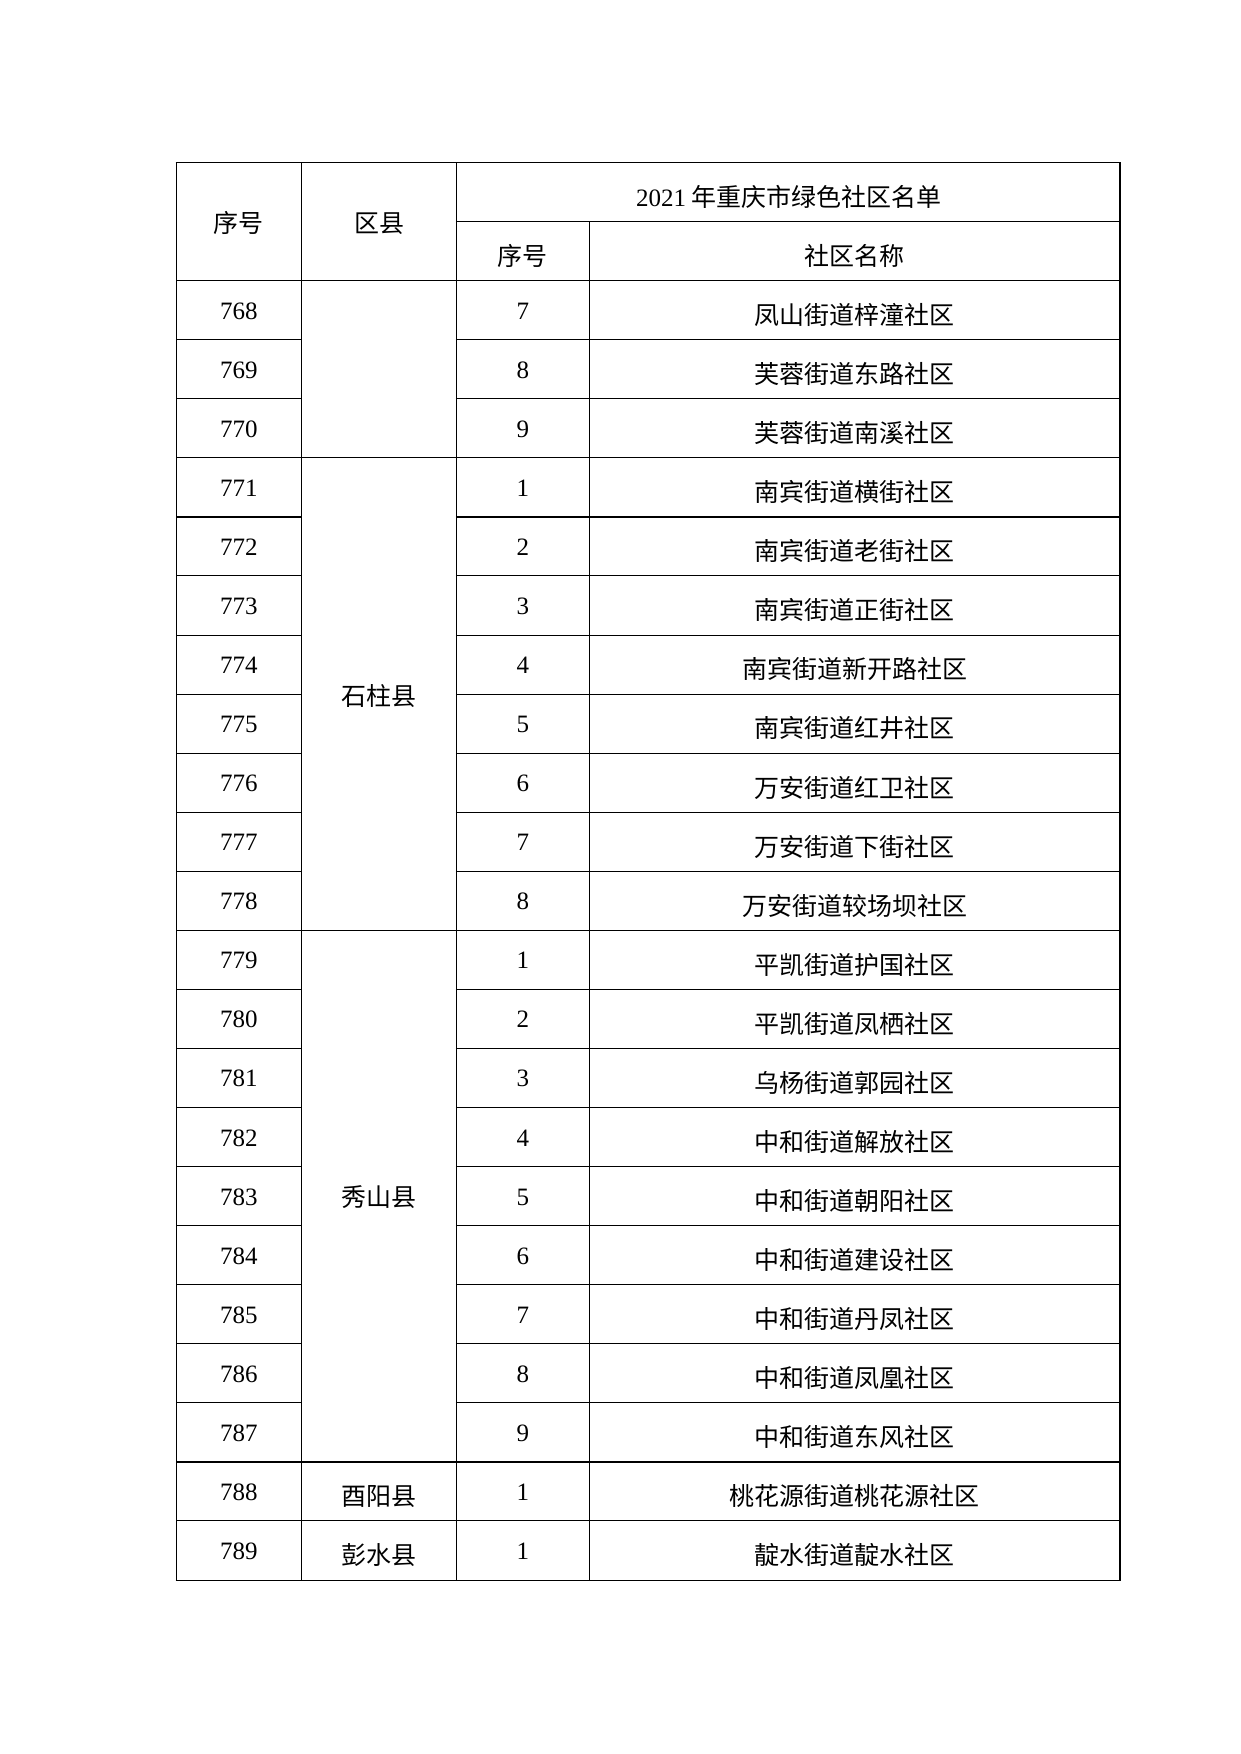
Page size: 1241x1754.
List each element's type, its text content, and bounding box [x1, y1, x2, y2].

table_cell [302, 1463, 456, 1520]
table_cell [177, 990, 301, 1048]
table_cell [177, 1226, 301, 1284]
table_cell 社区名称 [590, 222, 1119, 280]
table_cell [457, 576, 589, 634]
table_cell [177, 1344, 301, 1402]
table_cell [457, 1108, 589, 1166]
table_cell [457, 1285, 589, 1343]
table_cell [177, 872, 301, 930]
table_cell 770 [177, 399, 301, 457]
table_header 2021年重庆市绿色社区名单 [457, 163, 1119, 221]
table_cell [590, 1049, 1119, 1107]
table_cell 序号 [457, 222, 589, 280]
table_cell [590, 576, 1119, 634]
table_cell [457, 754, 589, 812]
table_cell 8 [457, 340, 589, 398]
table_cell 773 [177, 576, 301, 634]
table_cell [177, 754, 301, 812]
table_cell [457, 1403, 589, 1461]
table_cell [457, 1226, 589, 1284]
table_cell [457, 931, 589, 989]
table_cell 凤山街道梓潼社区 [590, 281, 1119, 339]
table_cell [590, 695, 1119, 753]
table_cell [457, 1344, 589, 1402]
table_header 区县 [302, 163, 456, 280]
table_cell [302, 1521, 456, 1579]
table_cell 771 [177, 458, 301, 516]
table_cell 南宾街道横街社区 [590, 458, 1119, 516]
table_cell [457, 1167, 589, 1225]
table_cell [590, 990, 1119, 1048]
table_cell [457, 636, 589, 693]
table_cell 南宾街道老街社区 [590, 518, 1119, 575]
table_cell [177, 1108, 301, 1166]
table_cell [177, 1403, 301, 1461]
table_cell 石柱县 [302, 458, 456, 930]
table_cell 768 [177, 281, 301, 339]
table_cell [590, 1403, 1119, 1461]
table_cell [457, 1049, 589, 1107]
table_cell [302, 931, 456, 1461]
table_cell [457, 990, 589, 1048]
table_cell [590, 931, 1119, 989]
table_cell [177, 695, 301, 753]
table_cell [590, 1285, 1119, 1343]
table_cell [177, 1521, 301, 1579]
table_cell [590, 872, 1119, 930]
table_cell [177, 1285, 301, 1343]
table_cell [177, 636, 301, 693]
table_cell 2 [457, 518, 589, 575]
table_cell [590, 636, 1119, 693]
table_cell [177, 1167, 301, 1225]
table_cell 1 [457, 458, 589, 516]
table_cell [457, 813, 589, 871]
table_cell 772 [177, 518, 301, 575]
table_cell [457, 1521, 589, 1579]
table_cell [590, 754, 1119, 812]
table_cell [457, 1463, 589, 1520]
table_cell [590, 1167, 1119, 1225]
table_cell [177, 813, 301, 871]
table_cell 芙蓉街道南溪社区 [590, 399, 1119, 457]
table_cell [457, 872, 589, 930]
table_cell 769 [177, 340, 301, 398]
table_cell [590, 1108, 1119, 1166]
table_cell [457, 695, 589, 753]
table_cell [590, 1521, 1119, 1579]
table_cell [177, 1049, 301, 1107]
table_header 序号 [177, 163, 301, 280]
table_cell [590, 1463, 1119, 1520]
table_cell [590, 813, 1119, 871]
table_cell 7 [457, 281, 589, 339]
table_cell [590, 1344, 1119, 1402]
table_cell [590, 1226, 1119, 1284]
table_cell 9 [457, 399, 589, 457]
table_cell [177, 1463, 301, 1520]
table_cell 芙蓉街道东路社区 [590, 340, 1119, 398]
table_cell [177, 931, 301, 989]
